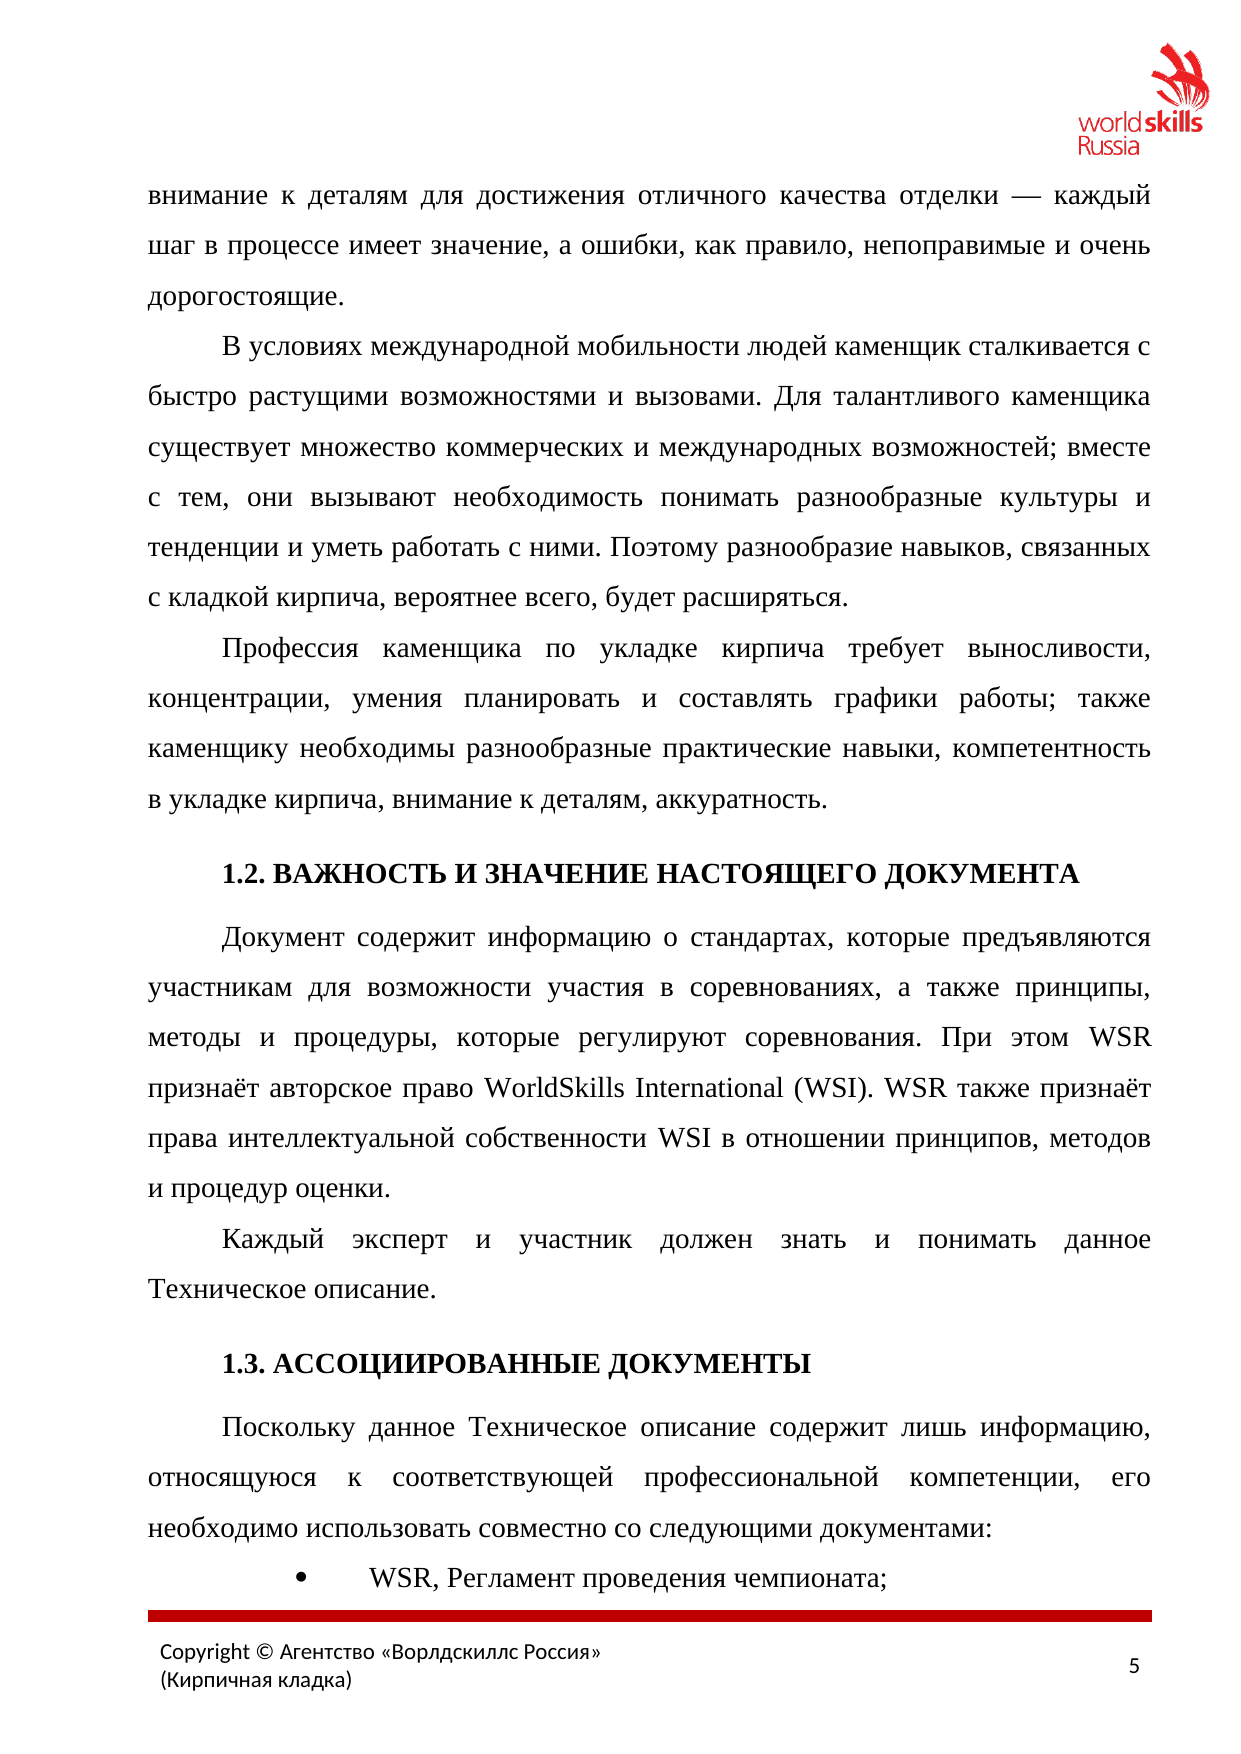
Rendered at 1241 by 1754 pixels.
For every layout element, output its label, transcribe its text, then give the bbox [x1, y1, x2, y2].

text 1.2. ВАЖНОСТЬ И ЗНАЧЕНИЕ НАСТОЯЩЕГО ДОКУМЕНТА [148, 856, 1152, 890]
text Каждый эксперт и участник должен знать и понимать данное Техническое описание. [148, 1221, 1152, 1305]
text В условиях международной мобильности людей каменщик сталкивается с быстро растущими возможностями и вызовами. Для талантливого каменщика существует множество коммерческих и международных возможностей; вместе с тем, они вызывают необходимость понимать разнообразные культуры и тенденции и уметь работать с ними. Поэтому разнообразие навыков, связанных с кладкой кирпича, вероятнее всего, будет расширяться. [148, 328, 1152, 613]
list WSR, Регламент проведения чемпионата; [222, 1560, 1152, 1594]
text 1.3. АССОЦИИРОВАННЫЕ ДОКУМЕНТЫ [148, 1346, 1152, 1380]
text Документ содержит информацию о стандартах, которые предъявляются участникам для возможности участия в соревнованиях, а также принципы, методы и процедуры, которые регулируют соревнования. При этом WSR признаёт авторское право WorldSkills International (WSI). WSR также признаёт права интеллектуальной собственности WSI в отношении принципов, методов и процедур оценки. [148, 919, 1152, 1204]
picture [1078, 42, 1235, 155]
text Поскольку данное Техническое описание содержит лишь информацию, относящуюся к соответствующей профессиональной компетенции, его необходимо использовать совместно со следующими документами: [148, 1409, 1152, 1543]
text Профессия каменщика по укладке кирпича требует выносливости, концентрации, умения планировать и составлять графики работы; также каменщику необходимы разнообразные практические навыки, компетентность в укладке кирпича, внимание к деталям, аккуратность. [148, 630, 1152, 814]
